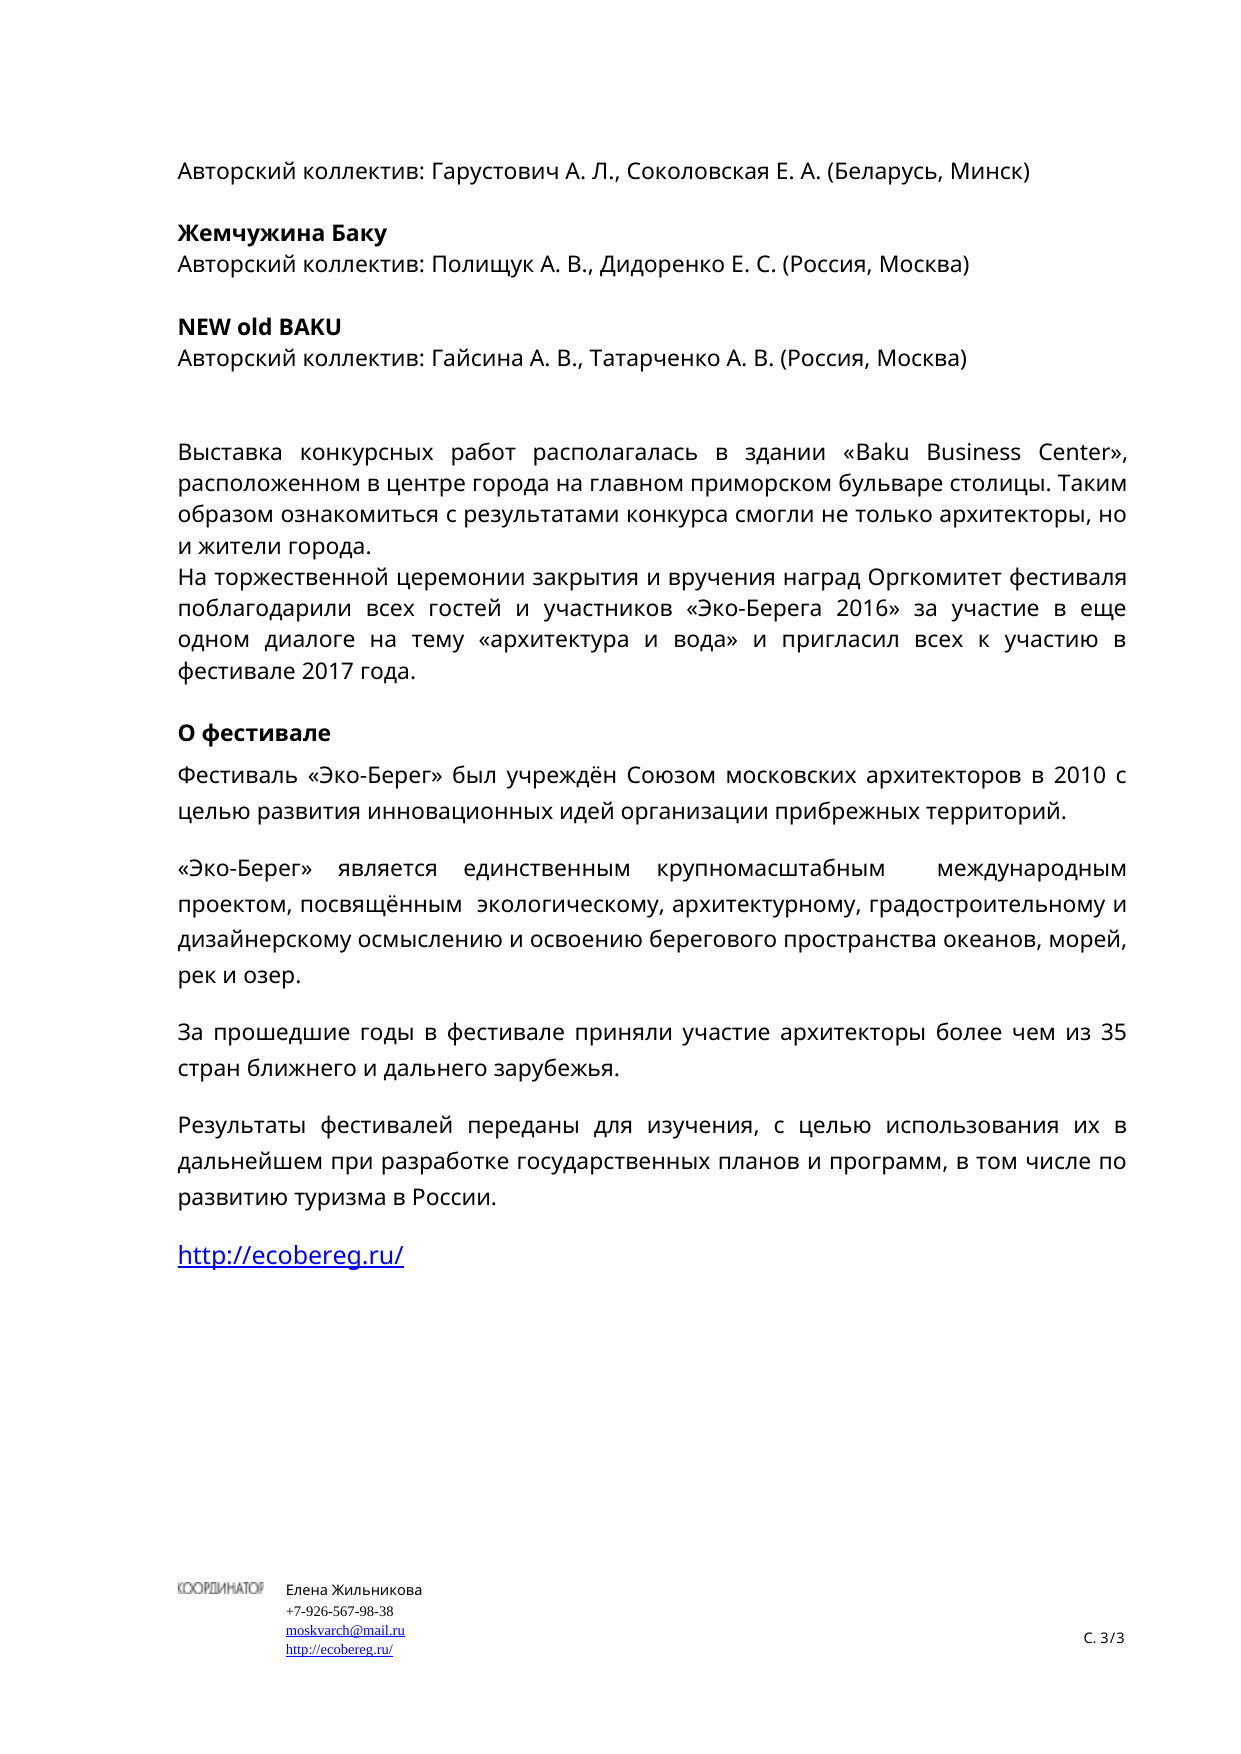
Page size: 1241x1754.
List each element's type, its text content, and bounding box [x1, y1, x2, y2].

text Жемчужина Баку [177, 217, 1128, 248]
text Авторский коллектив: Полищук А. В., Дидоренко Е. С. (Россия, Москва) [177, 248, 1128, 280]
text «Эко-Берег» является единственным крупномасштабным международным проектом, посвящённым экологическому, архитектурному, градостроительному и дизайнерскому осмыслению и освоению берегового пространства океанов, морей, рек и озер. [177, 852, 1128, 991]
text Авторский коллектив: Гарустович А. Л., Соколовская Е. А. (Беларусь, Минск) [177, 155, 1128, 186]
text Выставка конкурсных работ располагалась в здании «Baku Business Center», расположенном в центре города на главном приморском бульваре столицы. Таким образом ознакомиться с результатами конкурса смогли не только архитекторы, но и жители города. [177, 436, 1128, 561]
text На торжественной церемонии закрытия и вручения наград Оргкомитет фестиваля поблагодарили всех гостей и участников «Эко-Берега 2016» за участие в еще одном диалоге на тему «архитектура и вода» и пригласил всех к участию в фестивале 2017 года. [177, 561, 1128, 686]
text NEW old BAKU [177, 311, 1128, 342]
text За прошедшие годы в фестивале приняли участие архитекторы более чем из 35 стран ближнего и дальнего зарубежья. [177, 1016, 1128, 1083]
text Фестиваль «Эко-Берег» был учреждён Союзом московских архитекторов в 2010 с целью развития инновационных идей организации прибрежных территорий. [177, 759, 1128, 826]
text Результаты фестивалей переданы для изучения, с целью использования их в дальнейшем при разработке государственных планов и программ, в том числе по развитию туризма в России. [177, 1109, 1128, 1212]
text О фестивале [177, 717, 1128, 748]
text Авторский коллектив: Гайсина А. В., Татарченко А. В. (Россия, Москва) [177, 342, 1128, 373]
text http://ecobereg.ru/ [177, 1237, 1128, 1272]
